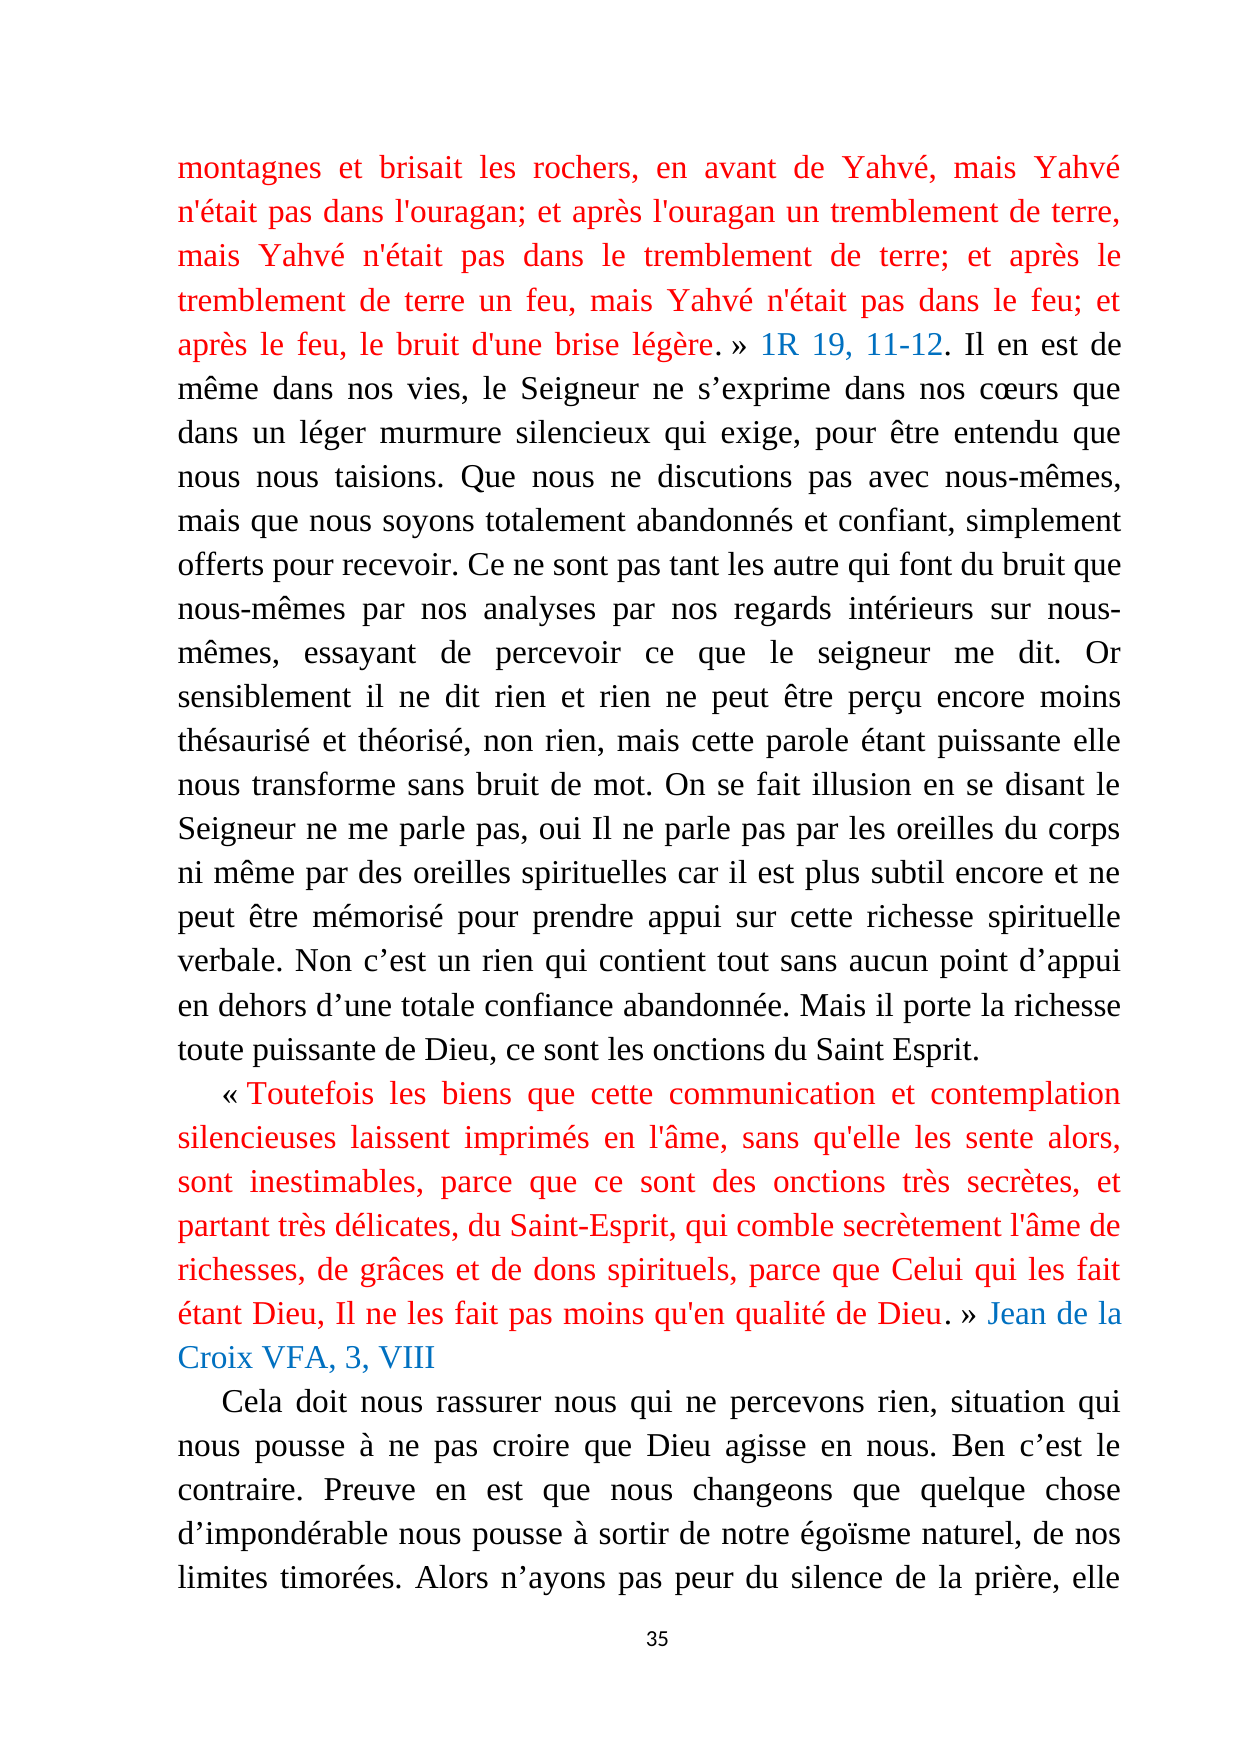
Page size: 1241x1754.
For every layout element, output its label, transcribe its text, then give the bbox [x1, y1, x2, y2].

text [177, 1381, 1122, 1596]
text « Toutefois les biens que cette communication et contemplation silencieuses laissent imprimés en l'âme, sans qu'elle les sente alors, sont inestimables, parce que ce sont des onctions très secrètes, et partant très délicates, du Saint-Esprit, qui comble secrètement l'âme de richesses, de grâces et de dons spirituels, parce que Celui qui les fait étant Dieu, Il ne les fait pas moins qu'en qualité de Dieu. » Jean de la Croix VFA, 3, VIII [177, 1073, 1122, 1376]
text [177, 148, 1122, 1067]
